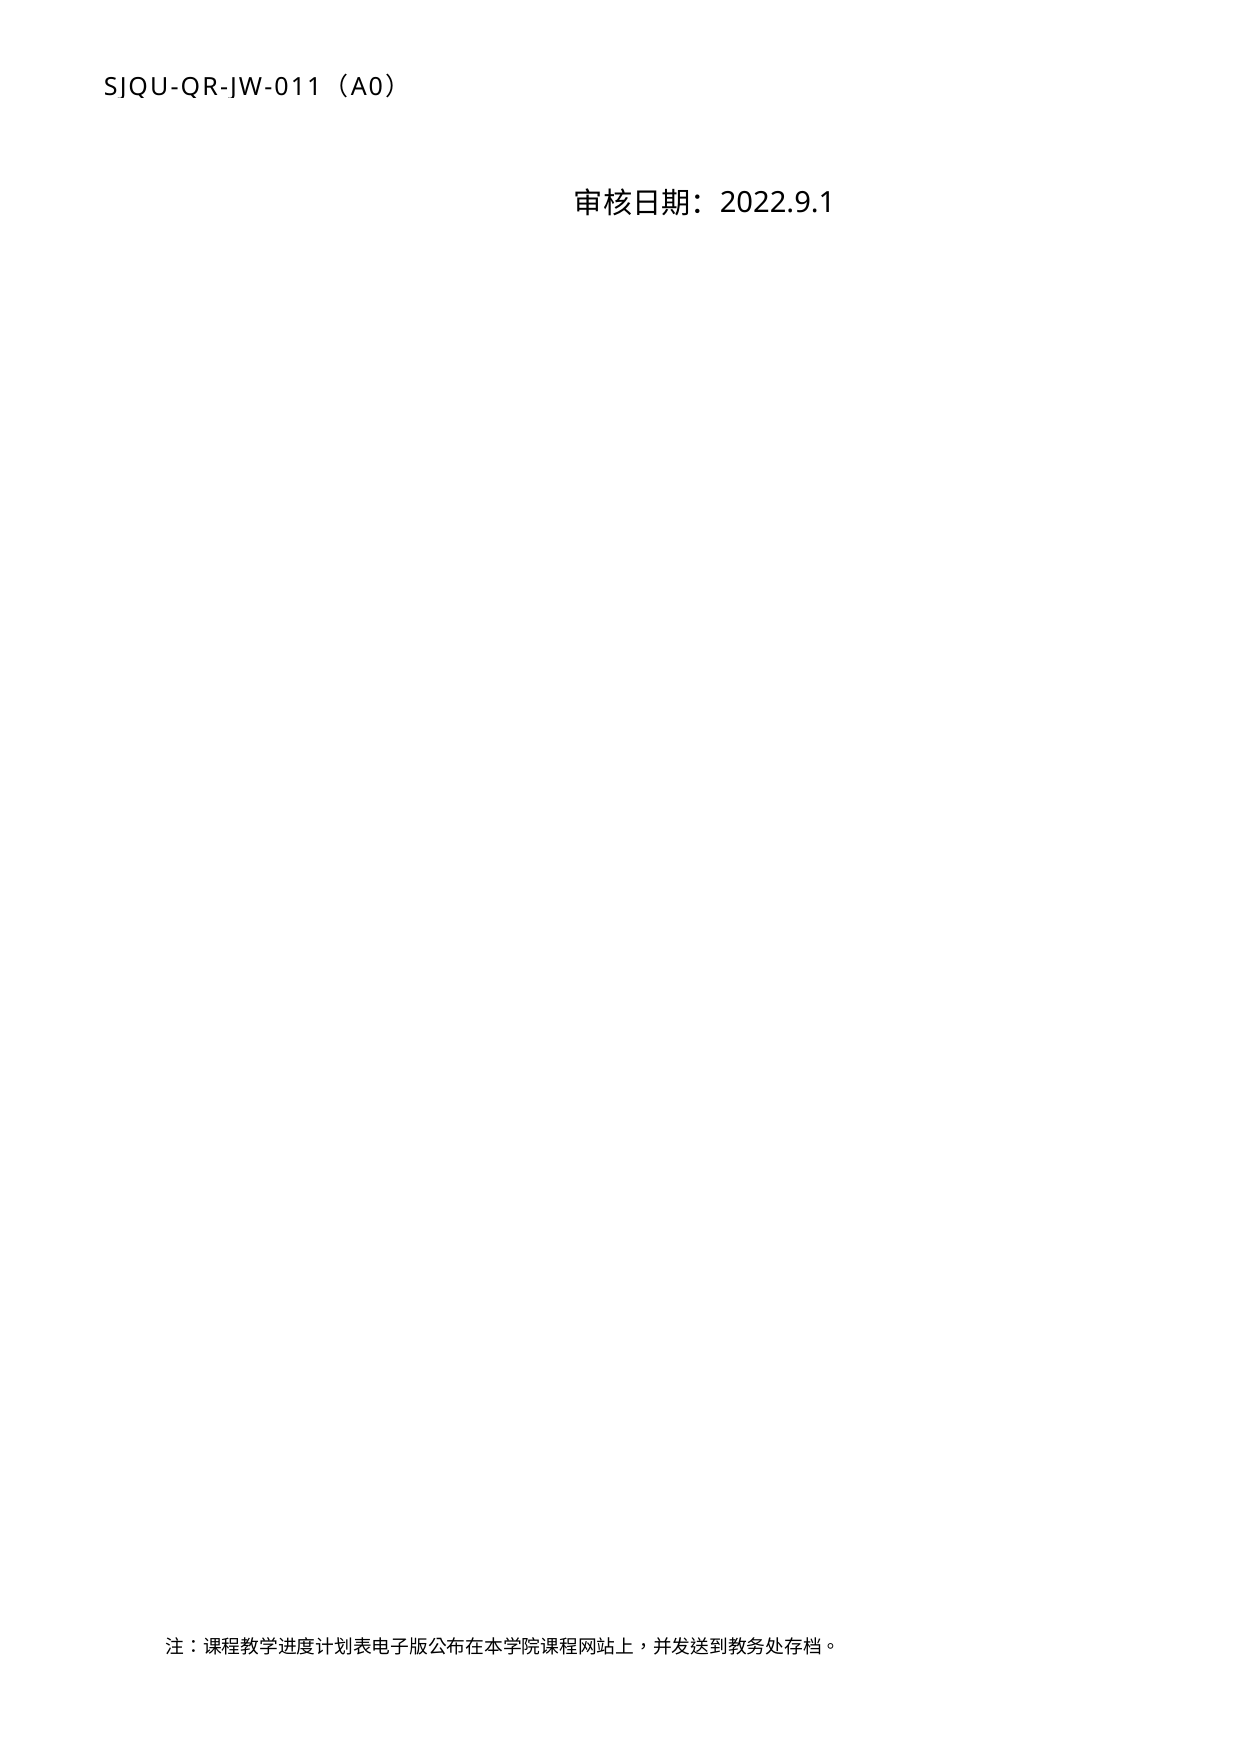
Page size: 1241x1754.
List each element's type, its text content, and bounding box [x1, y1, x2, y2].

text 审核日期：2022.9.1 [165, 149, 1087, 224]
